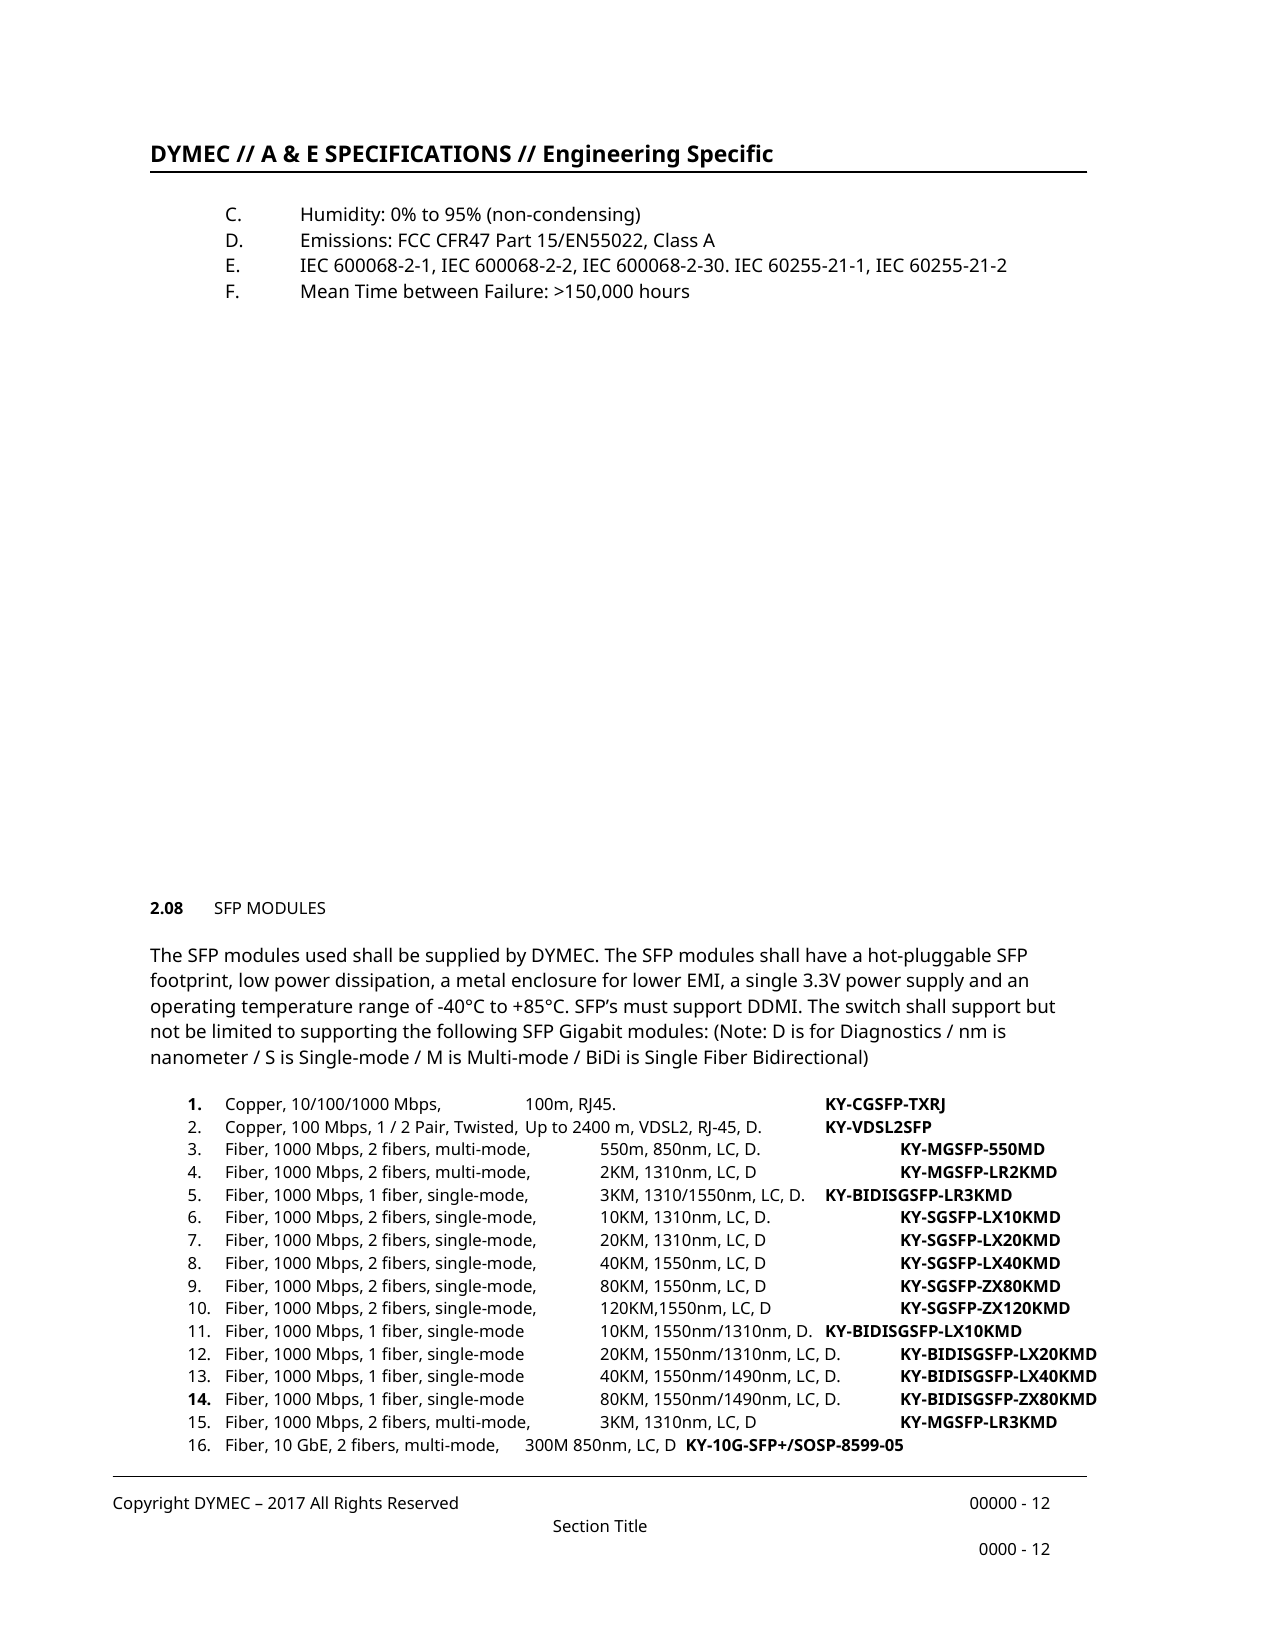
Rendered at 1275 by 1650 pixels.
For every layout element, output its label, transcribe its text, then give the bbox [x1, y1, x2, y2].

list Fiber, 1000 Mbps, 2 fibers, single-mode, 10KM, 1310nm, LC, D. KY-SGSFP-LX10KMD [187, 1206, 1087, 1229]
list Fiber, 1000 Mbps, 2 fibers, single-mode, 20KM, 1310nm, LC, D KY-SGSFP-LX20KMD [187, 1229, 1087, 1251]
list Fiber, 10 GbE, 2 fibers, multi-mode, 300M 850nm, LC, D KY-10G-SFP+/SOSP-8599-05 [187, 1433, 1087, 1456]
text The SFP modules used shall be supplied by DYMEC. The SFP modules shall have a hot-pluggable SFP footprint, low power dissipation, a metal enclosure for lower EMI, a single 3.3V power supply and an operating temperature range of -40°C to +85°C. SFP’s must support DDMI. The switch shall support but not be limited to supporting the following SFP Gigabit modules: (Note: D is for Diagnostics / nm is nanometer / S is Single-mode / M is Multi-mode / BiDi is Single Fiber Bidirectional) [150, 942, 1087, 1070]
list Copper, 10/100/1000 Mbps, 100m, RJ45. KY-CGSFP-TXRJ [187, 1092, 1087, 1115]
list Fiber, 1000 Mbps, 1 fiber, single-mode 80KM, 1550nm/1490nm, LC, D. KY-BIDISGSFP-ZX80KMD [187, 1388, 1162, 1410]
list Fiber, 1000 Mbps, 1 fiber, single-mode, 3KM, 1310/1550nm, LC, D. KY-BIDISGSFP-LR3KMD [187, 1183, 1087, 1206]
list Mean Time between Failure: >150,000 hours [225, 278, 1087, 303]
list Fiber, 1000 Mbps, 2 fibers, multi-mode, 3KM, 1310nm, LC, D KY-MGSFP-LR3KMD [187, 1410, 1087, 1433]
list SFP MODULES [150, 897, 1087, 919]
list Fiber, 1000 Mbps, 1 fiber, single-mode 40KM, 1550nm/1490nm, LC, D. KY-BIDISGSFP-LX40KMD [187, 1365, 1144, 1388]
list Fiber, 1000 Mbps, 2 fibers, single-mode, 40KM, 1550nm, LC, D KY-SGSFP-LX40KMD [187, 1251, 1087, 1274]
list Copper, 100 Mbps, 1 / 2 Pair, Twisted, Up to 2400 m, VDSL2, RJ-45, D. KY-VDSL2SFP [187, 1115, 1087, 1138]
list Humidity: 0% to 95% (non-condensing) [225, 201, 1087, 227]
list Fiber, 1000 Mbps, 2 fibers, single-mode, 80KM, 1550nm, LC, D KY-SGSFP-ZX80KMD [187, 1274, 1087, 1297]
list IEC 600068-2-1, IEC 600068-2-2, IEC 600068-2-30. IEC 60255-21-1, IEC 60255-21-2 [225, 252, 1087, 278]
list Fiber, 1000 Mbps, 2 fibers, multi-mode, 550m, 850nm, LC, D. KY-MGSFP-550MD [187, 1138, 1087, 1161]
list Fiber, 1000 Mbps, 2 fibers, single-mode, 120KM,1550nm, LC, D KY-SGSFP-ZX120KMD [187, 1297, 1087, 1319]
list Emissions: FCC CFR47 Part 15/EN55022, Class A [225, 227, 1087, 252]
list Fiber, 1000 Mbps, 2 fibers, multi-mode, 2KM, 1310nm, LC, D KY-MGSFP-LR2KMD [187, 1161, 1087, 1183]
list Fiber, 1000 Mbps, 1 fiber, single-mode 10KM, 1550nm/1310nm, D. KY-BIDISGSFP-LX10KMD [187, 1319, 1153, 1342]
list Fiber, 1000 Mbps, 1 fiber, single-mode 20KM, 1550nm/1310nm, LC, D. KY-BIDISGSFP-LX20KMD [187, 1342, 1144, 1365]
